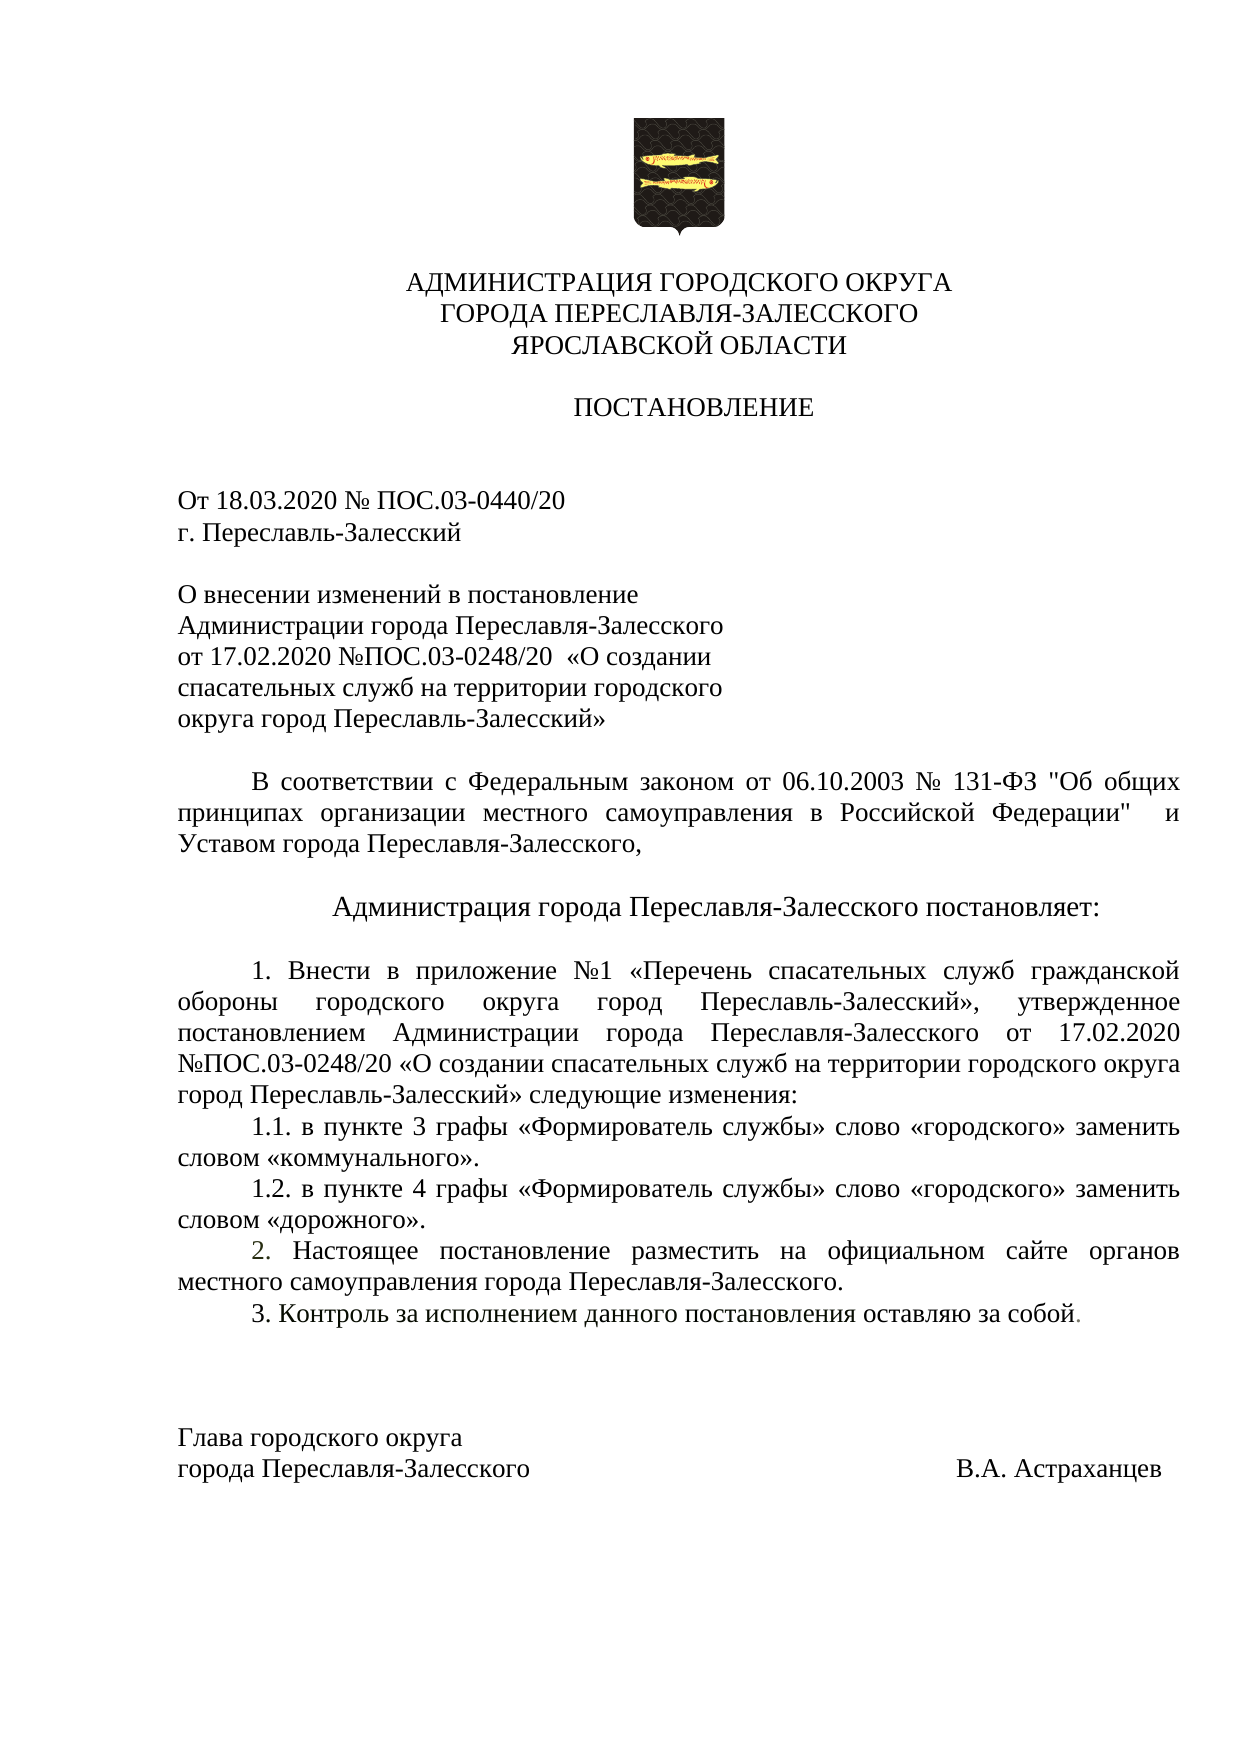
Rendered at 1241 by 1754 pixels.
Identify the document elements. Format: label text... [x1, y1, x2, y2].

text О внесении изменений в постановление [177, 578, 1181, 609]
text спасательных служб на территории городского [177, 671, 1181, 702]
text 3. Контроль за исполнением данного постановления оставляю за собой. [177, 1297, 1181, 1328]
text 1.2. в пункте 4 графы «Формирователь службы» слово «городского» заменить словом «дорожного». [177, 1172, 1181, 1234]
text В соответствии с Федеральным законом от 06.10.2003 № 131-ФЗ "Об общих принципах организации местного самоуправления в Российской Федерации" и Уставом города Переславля-Залесского, [177, 765, 1181, 858]
text от 17.02.2020 №ПОС.03-0248/20 «О создании [177, 640, 1181, 671]
text ЯРОСЛАВСКОЙ ОБЛАСТИ [177, 329, 1181, 360]
text 2. Настоящее постановление разместить на официальном сайте органов местного самоуправления города Переславля-Залесского. [177, 1234, 1181, 1297]
text города Переславля-Залесского В.А. Астраханцев [177, 1452, 1181, 1483]
text Администрация города Переславля-Залесского постановляет: [177, 889, 1181, 923]
text ПОСТАНОВЛЕНИЕ [207, 391, 1181, 422]
text Глава городского округа [177, 1421, 1181, 1452]
text АДМИНИСТРАЦИЯ ГОРОДСКОГО ОКРУГА [177, 266, 1181, 298]
text г. Переславль-Залесский [177, 516, 1181, 547]
text 1.1. в пункте 3 графы «Формирователь службы» слово «городского» заменить словом «коммунального». [177, 1110, 1181, 1172]
text ГОРОДА ПЕРЕСЛАВЛЯ-ЗАЛЕССКОГО [177, 298, 1181, 329]
text 1. Внести в приложение №1 «Перечень спасательных служб гражданской обороны городского округа город Переславль-Залесский», утвержденное постановлением Администрации города Переславля-Залесского от 17.02.2020 №ПОС.03-0248/20 «О создании спасательных служб на территории городского округа город Переславль-Залесский» следующие изменения: [177, 954, 1181, 1110]
text округа город Переславль-Залесский» [177, 702, 1181, 734]
text От 18.03.2020 № ПОС.03-0440/20 [177, 484, 1181, 516]
text Администрации города Переславля-Залесского [177, 609, 1181, 640]
